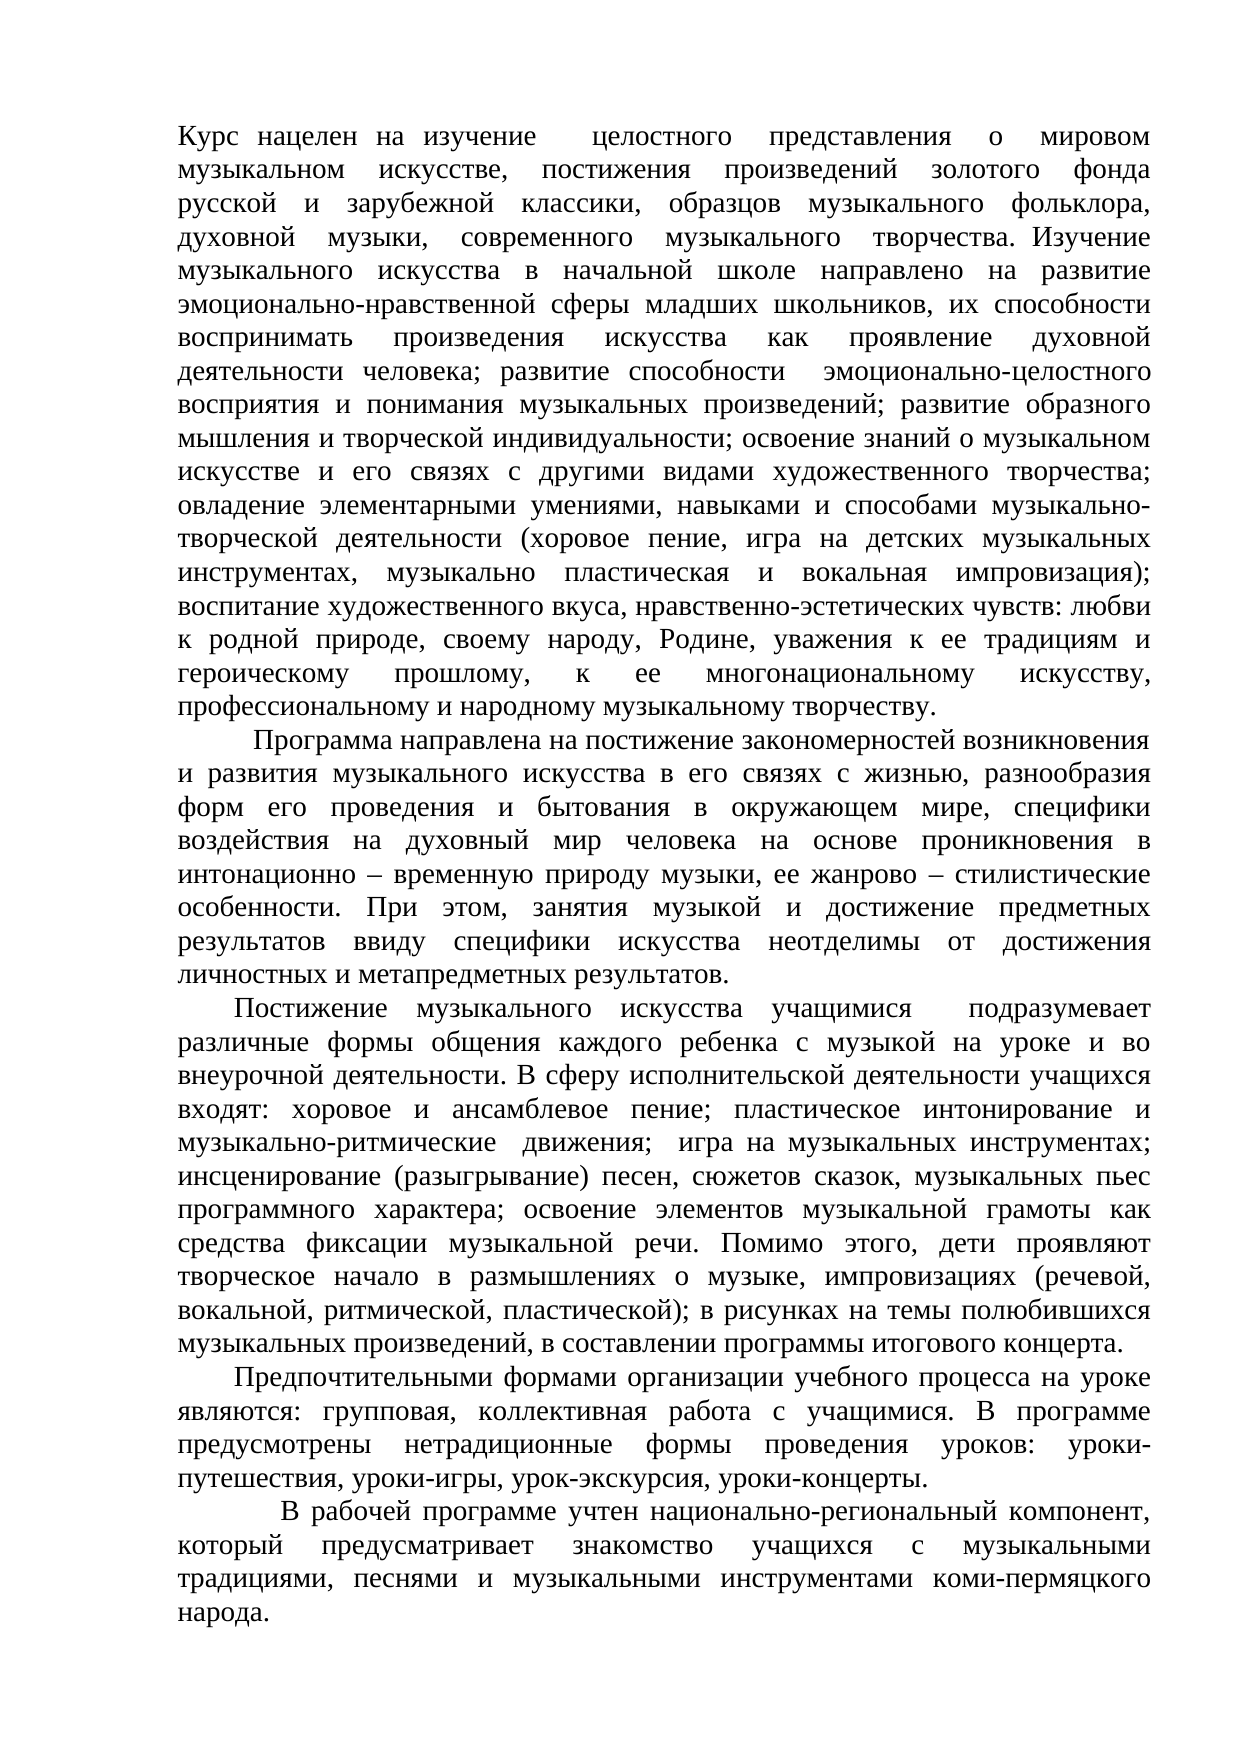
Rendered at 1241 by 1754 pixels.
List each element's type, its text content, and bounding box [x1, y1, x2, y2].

text Курс нацелен на изучение целостного представления о мировом музыкальном искусстве, постижения произведений золотого фонда русской и зарубежной классики, образцов музыкального фольклора, духовной музыки, современного музыкального творчества. Изучение музыкального искусства в начальной школе направлено на развитие эмоционально-нравственной сферы младших школьников, их способности воспринимать произведения искусства как проявление духовной деятельности человека; развитие способности эмоционально-целостного восприятия и понимания музыкальных произведений; развитие образного мышления и творческой индивидуальности; освоение знаний о музыкальном искусстве и его связях с другими видами художественного творчества; овладение элементарными умениями, навыками и способами музыкально-творческой деятельности (хоровое пение, игра на детских музыкальных инструментах, музыкально пластическая и вокальная импровизация); воспитание художественного вкуса, нравственно-эстетических чувств: любви к родной природе, своему народу, Родине, уважения к ее традициям и героическому прошлому, к ее многонациональному искусству, профессиональному и народному музыкальному творчеству. [177, 118, 1152, 722]
text Предпочтительными формами организации учебного процесса на уроке являются: групповая, коллективная работа с учащимися. В программе предусмотрены нетрадиционные формы проведения уроков: уроки-путешествия, уроки-игры, урок-экскурсия, уроки-концерты. [177, 1359, 1152, 1493]
text Программа направлена на постижение закономерностей возникновения и развития музыкального искусства в его связях с жизнью, разнообразия форм его проведения и бытования в окружающем мире, специфики воздействия на духовный мир человека на основе проникновения в интонационно – временную природу музыки, ее жанрово – стилистические особенности. При этом, занятия музыкой и достижение предметных результатов ввиду специфики искусства неотделимы от достижения личностных и метапредметных результатов. [177, 722, 1152, 990]
text В рабочей программе учтен национально-региональный компонент, который предусматривает знакомство учащихся с музыкальными традициями, песнями и музыкальными инструментами коми-пермяцкого народа. [177, 1493, 1152, 1627]
text Постижение музыкального искусства учащимися подразумевает различные формы общения каждого ребенка с музыкой на уроке и во внеурочной деятельности. В сферу исполнительской деятельности учащихся входят: хоровое и ансамблевое пение; пластическое интонирование и музыкально-ритмические движения; игра на музыкальных инструментах; инсценирование (разыгрывание) песен, сюжетов сказок, музыкальных пьес программного характера; освоение элементов музыкальной грамоты как средства фиксации музыкальной речи. Помимо этого, дети проявляют творческое начало в размышлениях о музыке, импровизациях (речевой, вокальной, ритмической, пластической); в рисунках на темы полюбившихся музыкальных произведений, в составлении программы итогового концерта. [177, 990, 1152, 1359]
